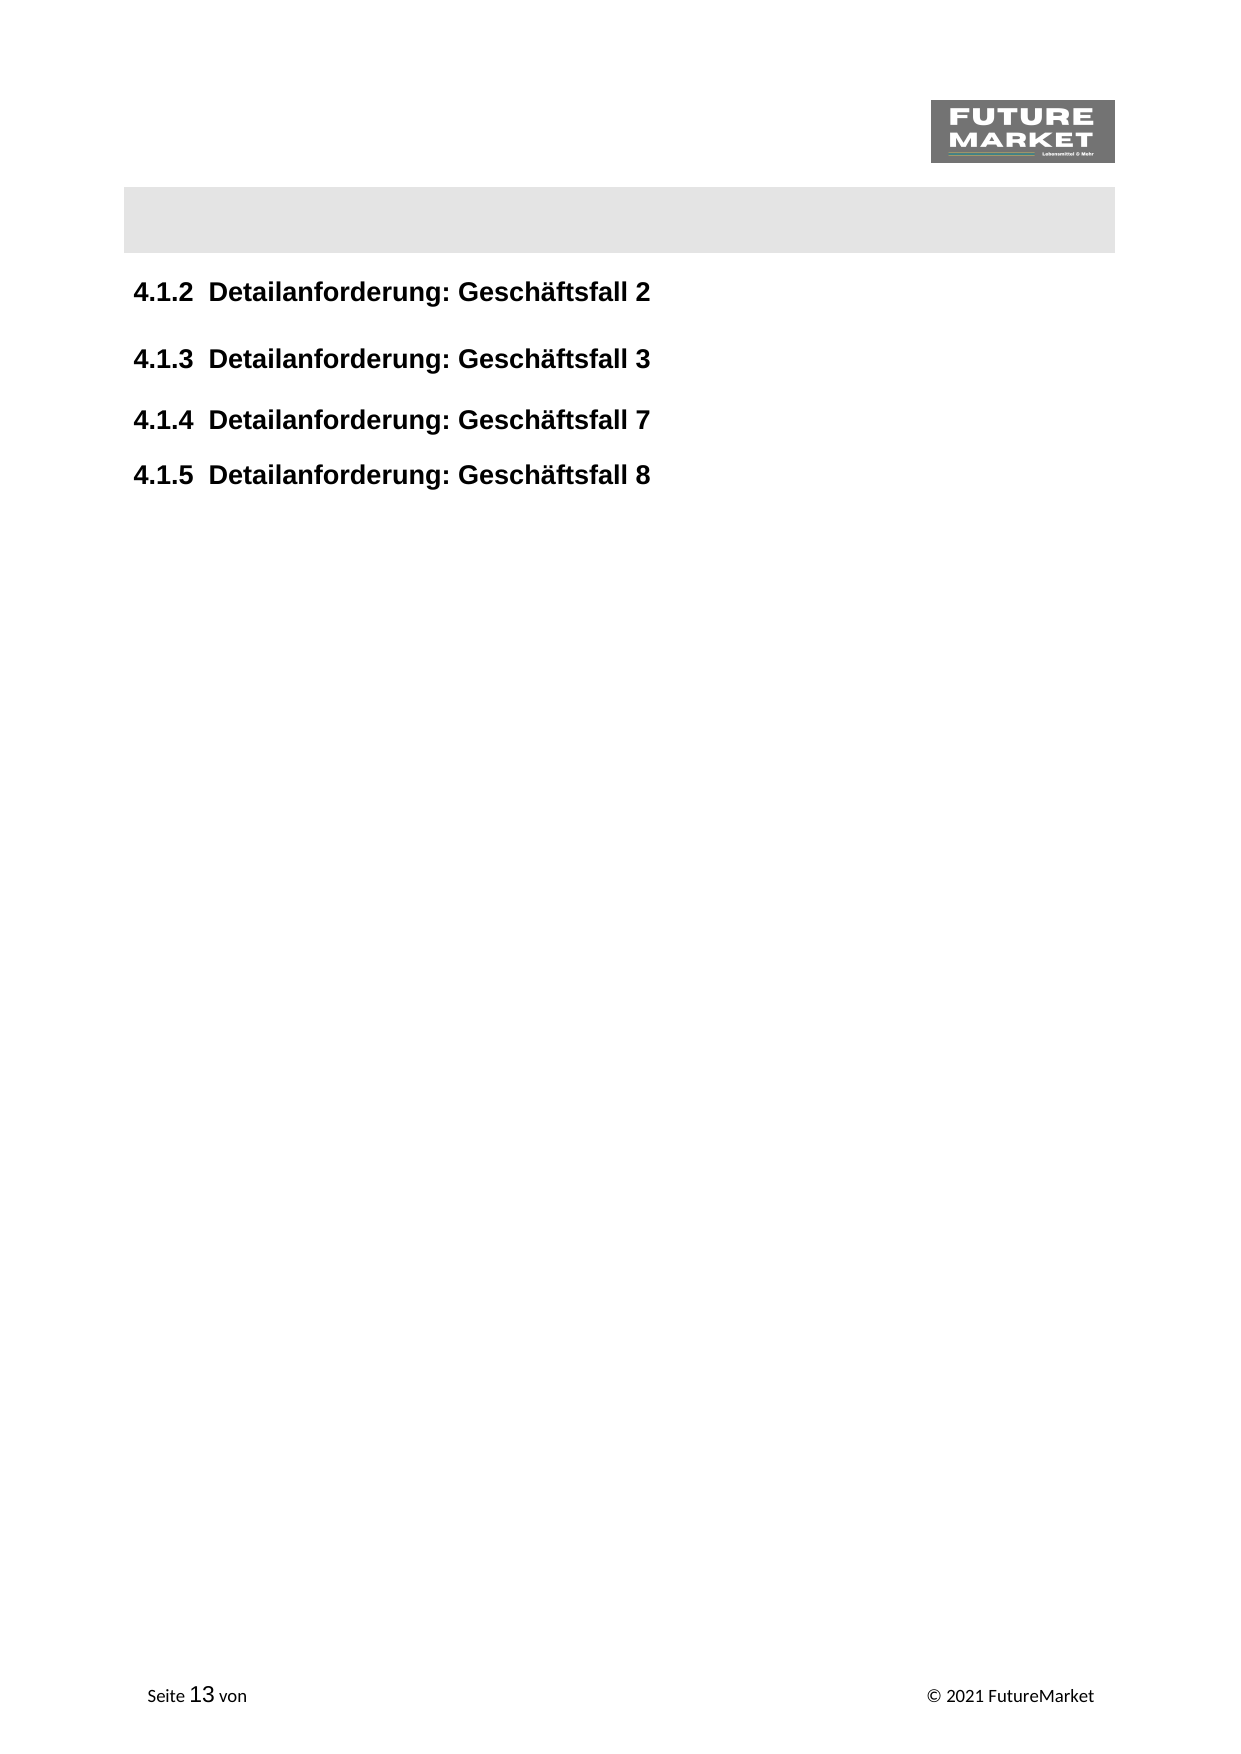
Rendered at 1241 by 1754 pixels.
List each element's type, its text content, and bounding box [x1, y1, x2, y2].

subtitle Detailanforderung: Geschäftsfall 3 [133, 343, 1107, 374]
picture [931, 100, 1115, 163]
subtitle Detailanforderung: Geschäftsfall 8 [133, 459, 1107, 490]
subtitle Detailanforderung: Geschäftsfall 2 [133, 276, 1107, 307]
subtitle Detailanforderung: Geschäftsfall 7 [133, 404, 1107, 435]
